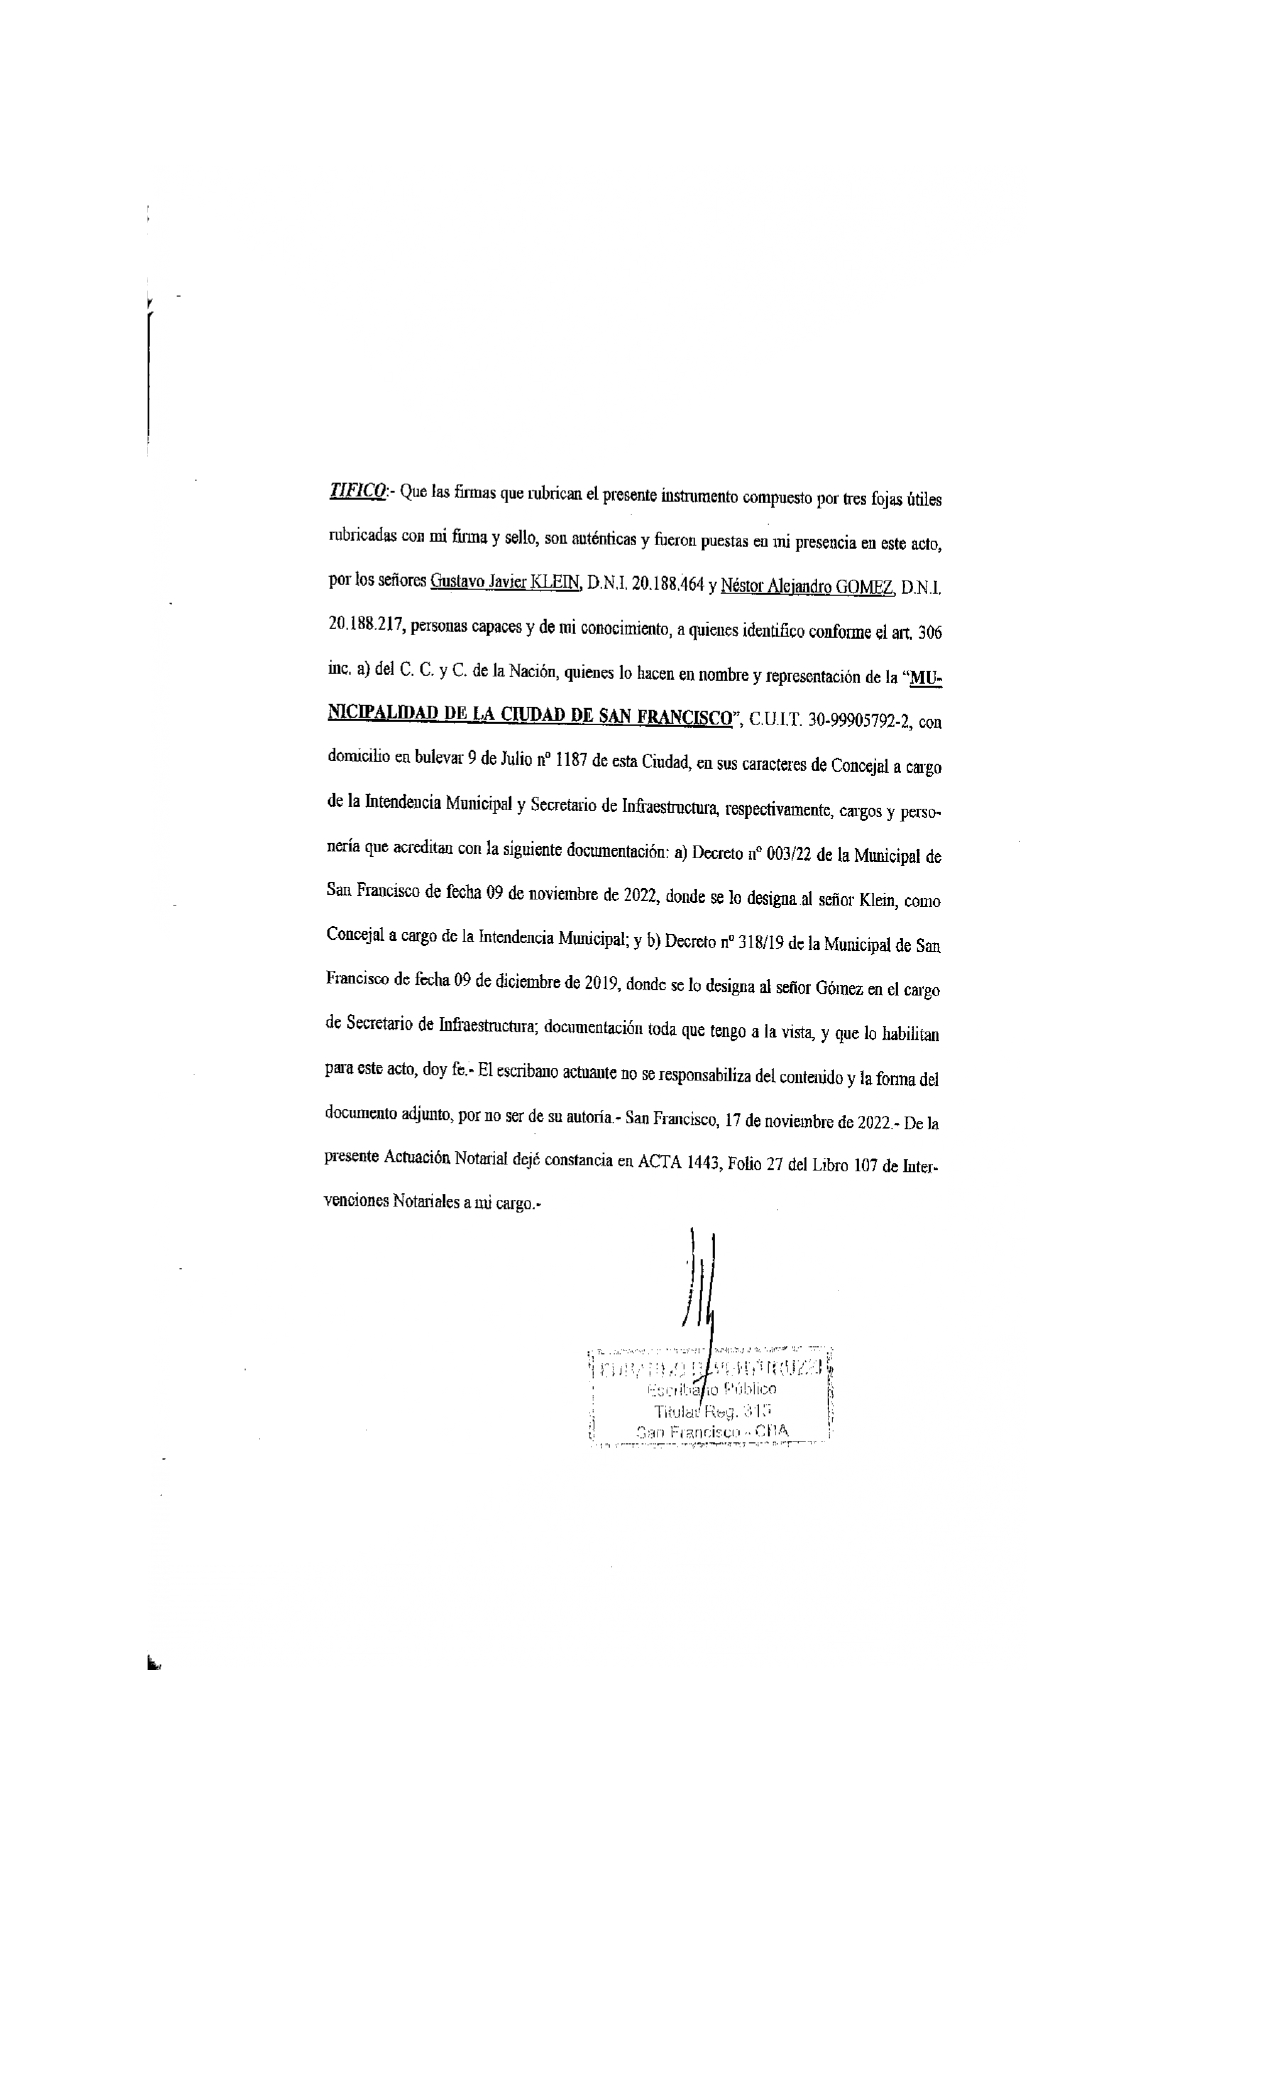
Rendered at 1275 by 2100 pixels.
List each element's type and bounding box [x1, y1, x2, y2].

picture [147, 165, 1027, 1670]
